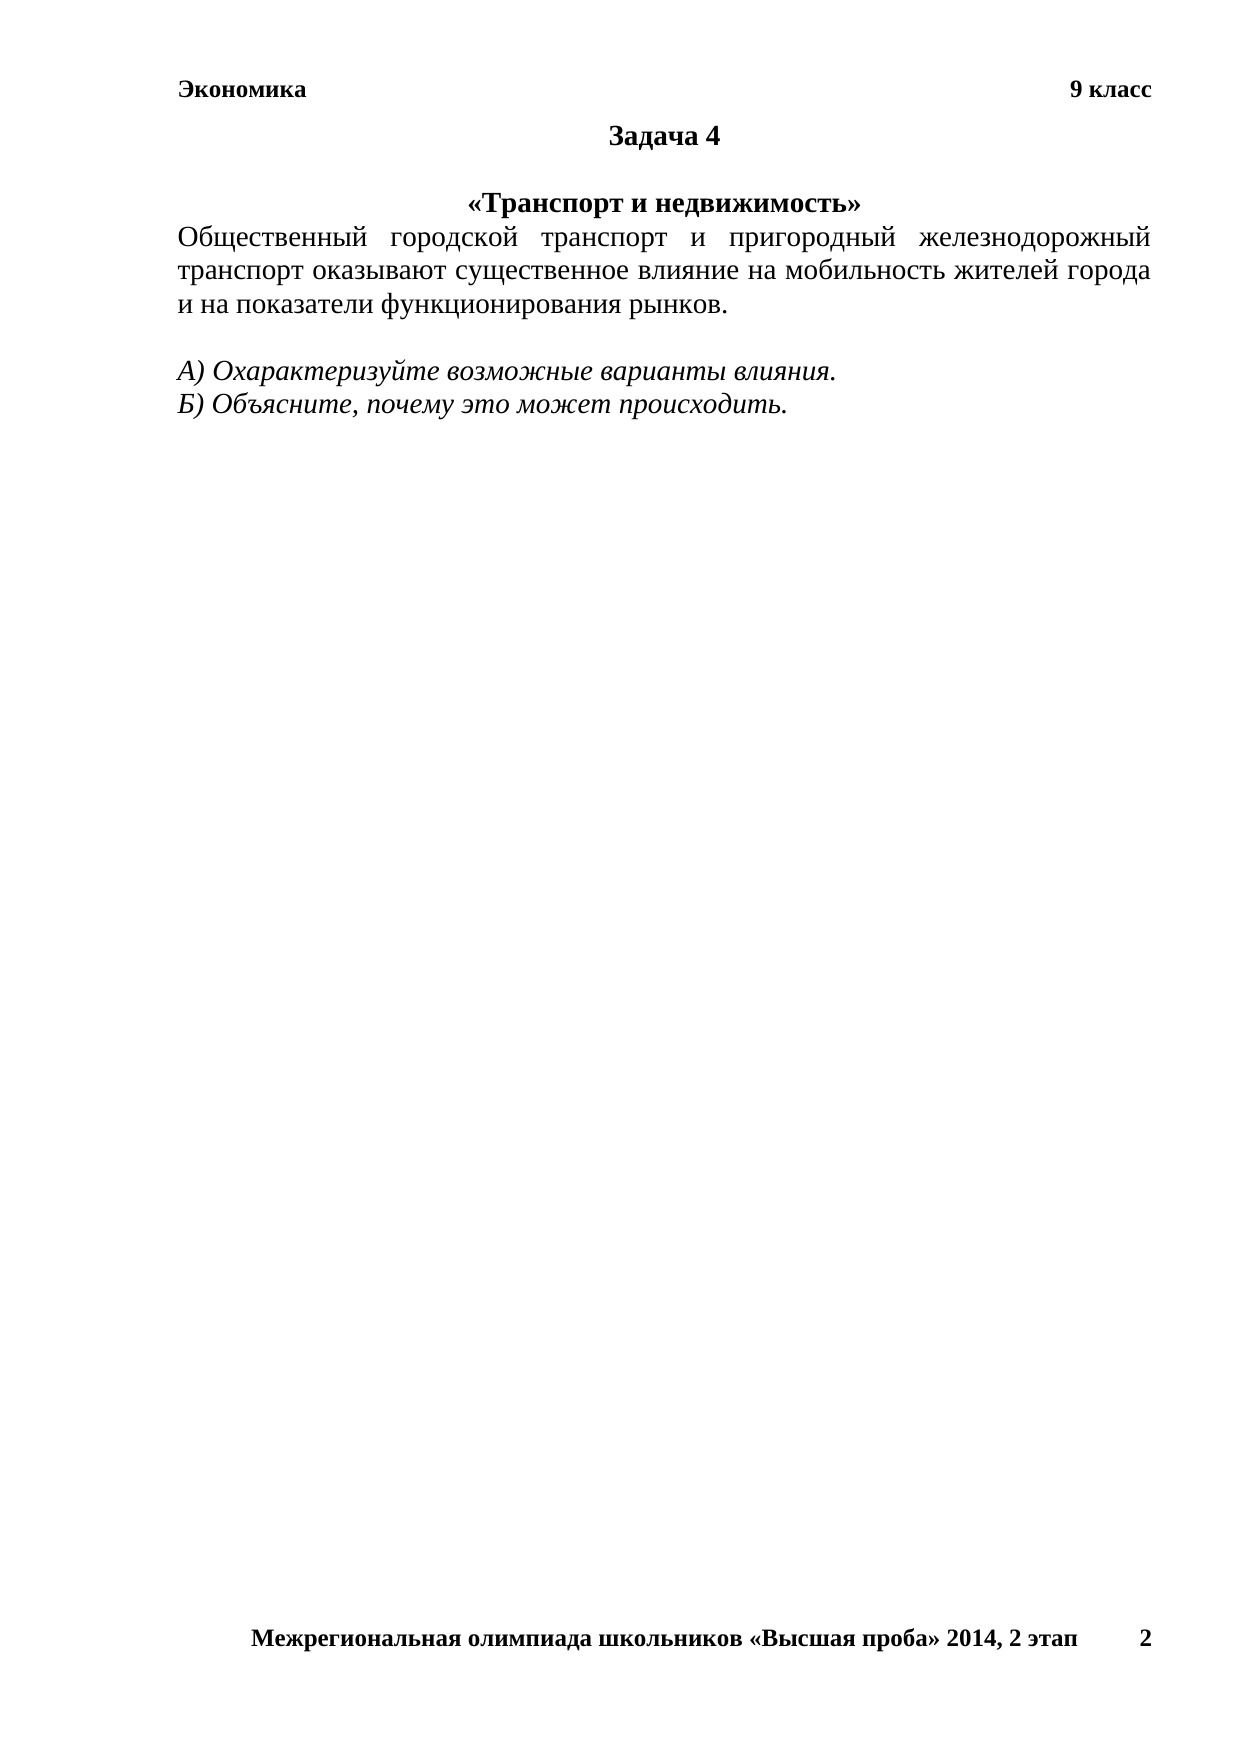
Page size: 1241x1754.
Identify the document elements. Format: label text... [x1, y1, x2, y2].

text Задача 4 [177, 118, 1152, 152]
text Б) Объясните, почему это может происходить. [177, 386, 1152, 420]
text «Транспорт и недвижимость» [177, 185, 1152, 219]
text А) Охарактеризуйте возможные варианты влияния. [177, 353, 1152, 386]
text Общественный городской транспорт и пригородный железнодорожный транспорт оказывают существенное влияние на мобильность жителей города и на показатели функционирования рынков. [177, 219, 1152, 319]
